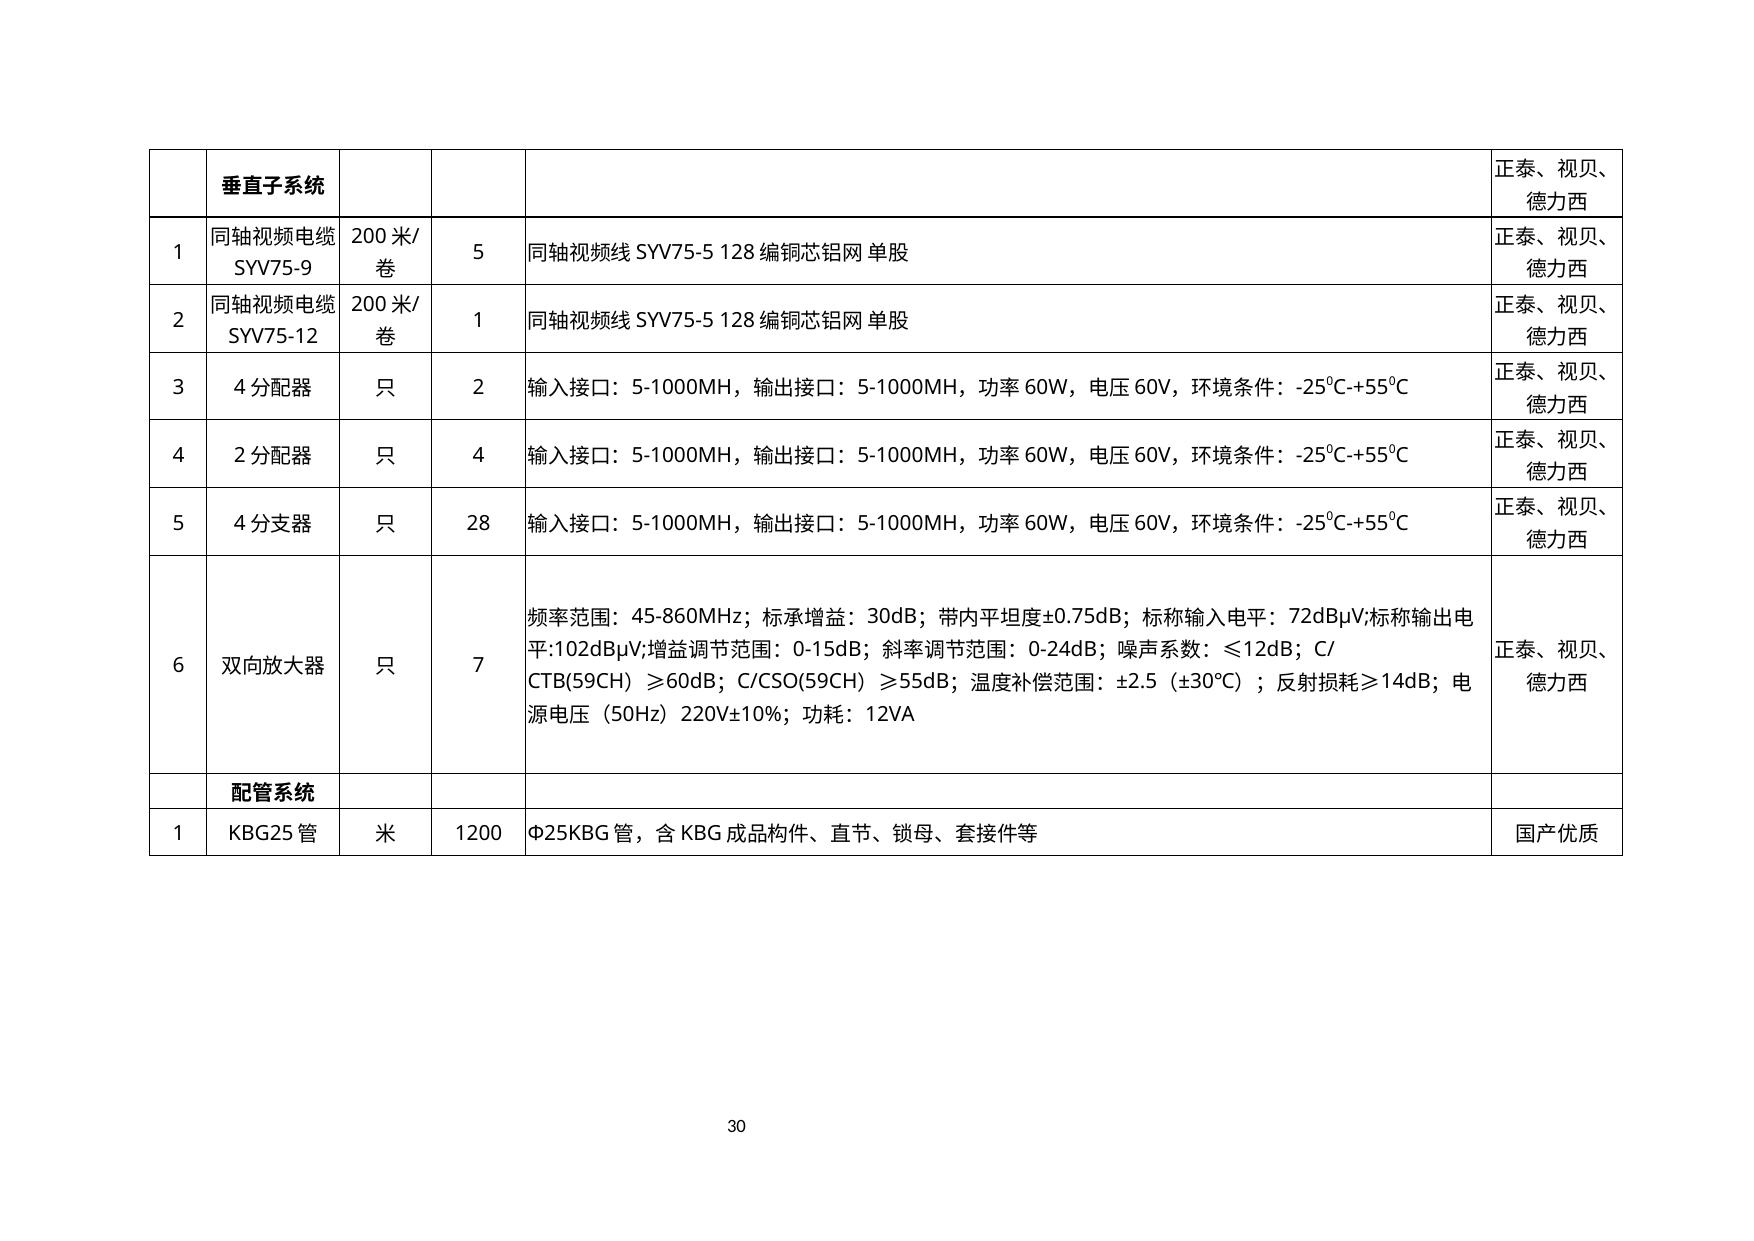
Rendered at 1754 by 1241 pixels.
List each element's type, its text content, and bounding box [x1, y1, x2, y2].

table_cell 正泰、视贝、德力西 [1492, 218, 1622, 284]
table_cell 4 [432, 420, 525, 487]
table_cell [526, 150, 1491, 216]
table_cell 配管系统 [207, 774, 339, 807]
table_cell 正泰、视贝、德力西 [1492, 556, 1622, 772]
table_cell 200米/卷 [340, 285, 431, 352]
table_cell 3 [150, 353, 206, 419]
table_cell 2分配器 [207, 420, 339, 487]
table_cell KBG25管 [207, 809, 339, 855]
table_cell 同轴视频线SYV75-5 128编铜芯铝网 单股 [526, 218, 1491, 284]
table_cell 200米/卷 [340, 218, 431, 284]
table_cell 5 [432, 218, 525, 284]
table_cell 正泰、视贝、德力西 [1492, 420, 1622, 487]
table_cell [150, 150, 206, 216]
table_cell 同轴视频电缆SYV75-12 [207, 285, 339, 352]
table_cell 正泰、视贝、德力西 [1492, 488, 1622, 554]
table_cell 输入接口：5-1000MH，输出接口：5-1000MH，功率60W，电压60V，环境条件：-250C-+550C [526, 353, 1491, 419]
table_cell [432, 150, 525, 216]
table_cell 国产优质 [1492, 809, 1622, 855]
table_cell 只 [340, 488, 431, 554]
table_cell 4分支器 [207, 488, 339, 554]
table_cell 2 [432, 353, 525, 419]
table_cell [340, 774, 431, 807]
table_cell [432, 774, 525, 807]
table_cell 只 [340, 353, 431, 419]
table_cell Φ25KBG管，含KBG成品构件、直节、锁母、套接件等 [526, 809, 1491, 855]
table_cell [526, 774, 1491, 807]
table_cell 只 [340, 420, 431, 487]
table_cell 垂直子系统 [207, 150, 339, 216]
table_cell 米 [340, 809, 431, 855]
table_cell 4 [150, 420, 206, 487]
table_cell 只 [340, 556, 431, 772]
table_cell 同轴视频线SYV75-5 128编铜芯铝网 单股 [526, 285, 1491, 352]
table_cell 输入接口：5-1000MH，输出接口：5-1000MH，功率60W，电压60V，环境条件：-250C-+550C [526, 420, 1491, 487]
table_cell 正泰、视贝、德力西 [1492, 150, 1622, 216]
table_cell 同轴视频电缆SYV75-9 [207, 218, 339, 284]
table_cell 正泰、视贝、德力西 [1492, 285, 1622, 352]
table_cell 双向放大器 [207, 556, 339, 772]
table_cell [1492, 774, 1622, 807]
table_cell 6 [150, 556, 206, 772]
table_cell 1 [150, 809, 206, 855]
table_cell 28 [432, 488, 525, 554]
table_cell 正泰、视贝、德力西 [1492, 353, 1622, 419]
table_cell 5 [150, 488, 206, 554]
table_cell [340, 150, 431, 216]
table_cell 输入接口：5-1000MH，输出接口：5-1000MH，功率60W，电压60V，环境条件：-250C-+550C [526, 488, 1491, 554]
table_cell 4分配器 [207, 353, 339, 419]
table_cell 7 [432, 556, 525, 772]
table_cell 2 [150, 285, 206, 352]
table_cell 1 [150, 218, 206, 284]
table_cell 1 [432, 285, 525, 352]
table_cell 1200 [432, 809, 525, 855]
table_cell [150, 774, 206, 807]
table_cell 频率范围：45-860MHz；标承增益：30dB；带内平坦度±0.75dB；标称输入电平：72dBμV;标称输出电平:102dBμV;增益调节范围：0-15dB；斜率调节范围：0-24dB；噪声系数：≤12dB；C/CTB(59CH）≥60dB；C/CSO(59CH）≥55dB；温度补偿范围：±2.5（±30℃）；反射损耗≥14dB；电源电压（50Hz）220V±10%；功耗：12VA [526, 556, 1491, 772]
